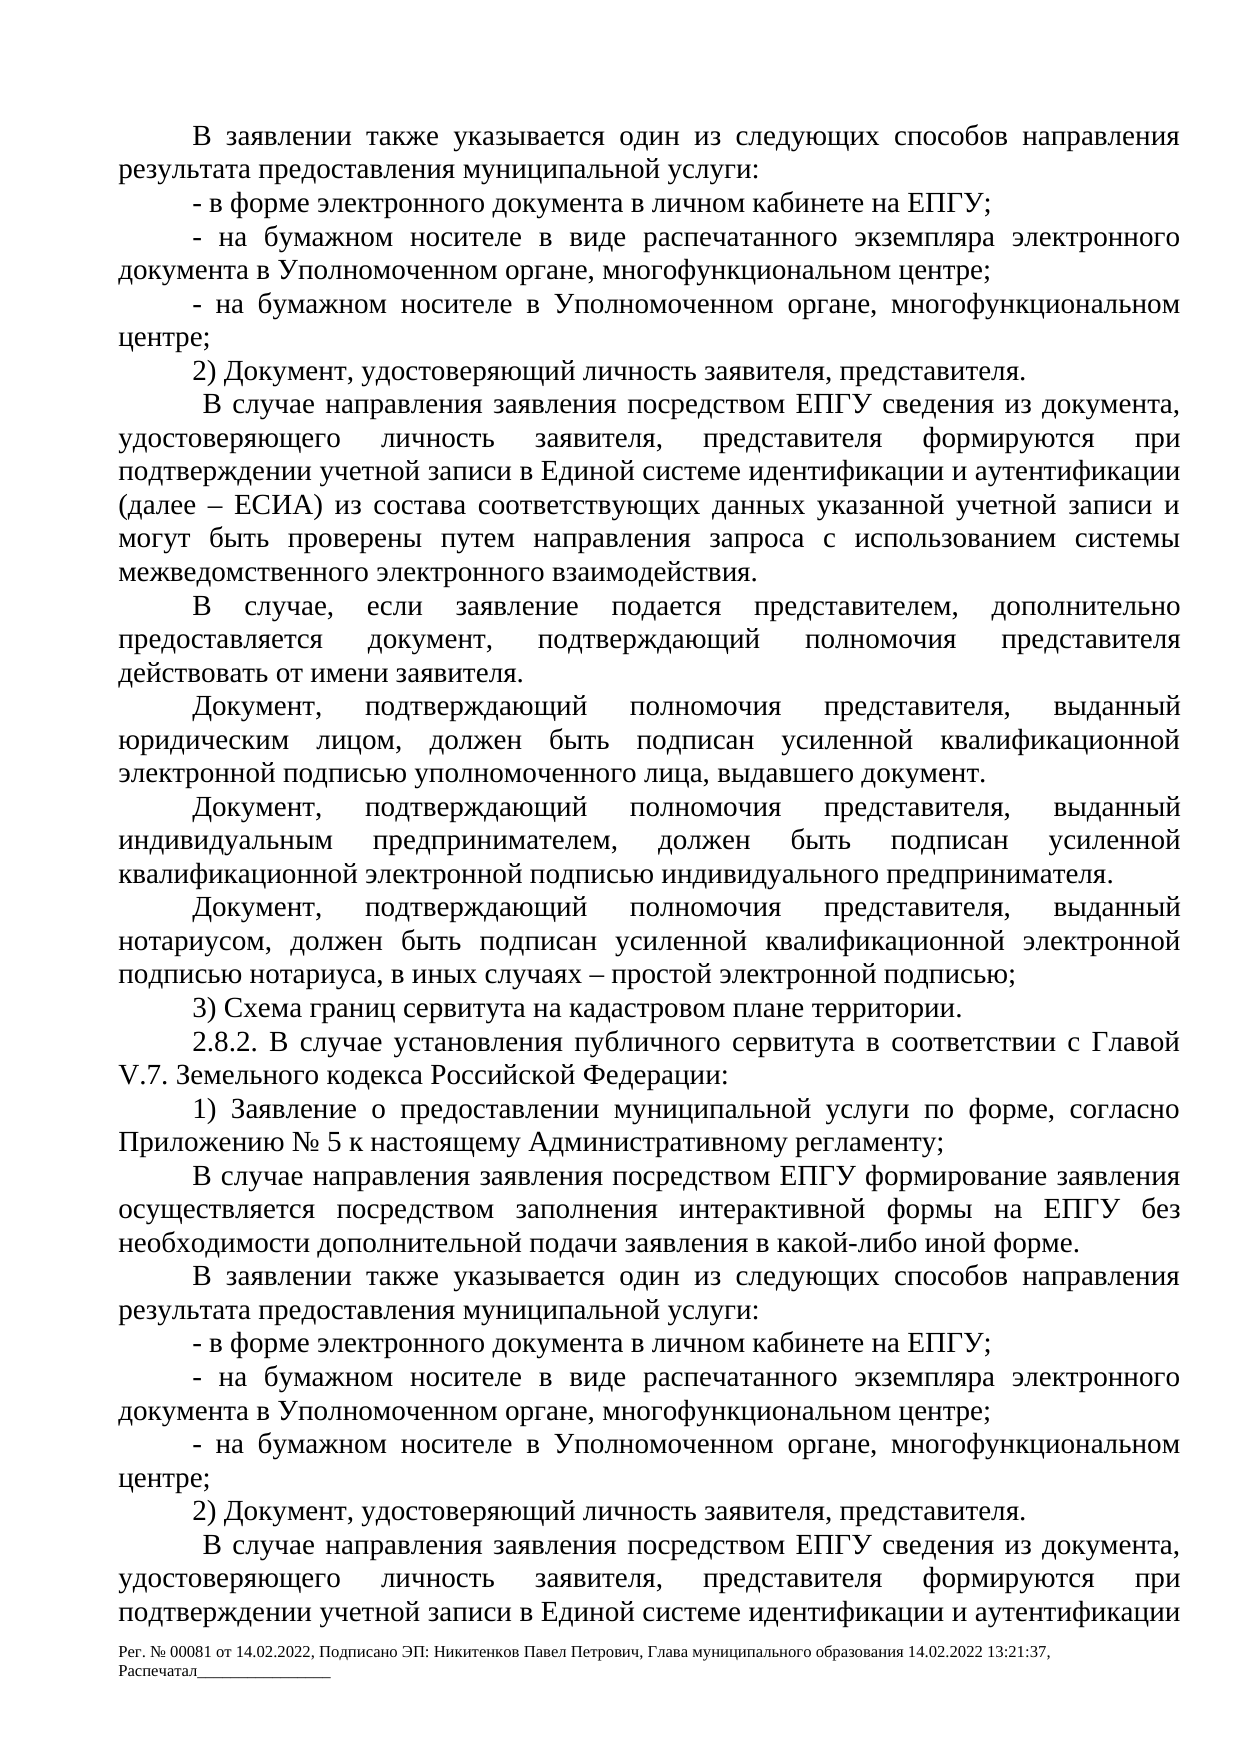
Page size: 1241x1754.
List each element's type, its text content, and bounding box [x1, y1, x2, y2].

text Документ, подтверждающий полномочия представителя, выданный нотариусом, должен быть подписан усиленной квалификационной электронной подписью нотариуса, в иных случаях – простой электронной подписью; [118, 889, 1181, 990]
text 2.8.2. В случае установления публичного сервитута в соответствии с Главой V.7. Земельного кодекса Российской Федерации: [118, 1024, 1181, 1091]
text В случае направления заявления посредством ЕПГУ формирование заявления осуществляется посредством заполнения интерактивной формы на ЕПГУ без необходимости дополнительной подачи заявления в какой-либо иной форме. [118, 1158, 1181, 1258]
text - на бумажном носителе в Уполномоченном органе, многофункциональном центре; [118, 1426, 1181, 1493]
text Документ, подтверждающий полномочия представителя, выданный юридическим лицом, должен быть подписан усиленной квалификационной электронной подписью уполномоченного лица, выдавшего документ. [118, 688, 1181, 789]
text 3) Схема границ сервитута на кадастровом плане территории. [118, 990, 1181, 1024]
text 2) Документ, удостоверяющий личность заявителя, представителя. [118, 353, 1181, 386]
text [118, 1527, 1181, 1627]
text В заявлении также указывается один из следующих способов направления результата предоставления муниципальной услуги: [118, 1258, 1181, 1326]
text В заявлении также указывается один из следующих способов направления результата предоставления муниципальной услуги: [118, 118, 1181, 185]
text - в форме электронного документа в личном кабинете на ЕПГУ; [118, 185, 1181, 219]
text - на бумажном носителе в виде распечатанного экземпляра электронного документа в Уполномоченном органе, многофункциональном центре; [118, 219, 1181, 286]
text 1) Заявление о предоставлении муниципальной услуги по форме, согласно Приложению № 5 к настоящему Административному регламенту; [118, 1091, 1181, 1158]
text Документ, подтверждающий полномочия представителя, выданный индивидуальным предпринимателем, должен быть подписан усиленной квалификационной электронной подписью индивидуального предпринимателя. [118, 789, 1181, 889]
text - на бумажном носителе в Уполномоченном органе, многофункциональном центре; [118, 286, 1181, 353]
text - в форме электронного документа в личном кабинете на ЕПГУ; [118, 1326, 1181, 1359]
text 2) Документ, удостоверяющий личность заявителя, представителя. [118, 1493, 1181, 1527]
text - на бумажном носителе в виде распечатанного экземпляра электронного документа в Уполномоченном органе, многофункциональном центре; [118, 1359, 1181, 1426]
text В случае, если заявление подается представителем, дополнительно предоставляется документ, подтверждающий полномочия представителя действовать от имени заявителя. [118, 588, 1181, 688]
